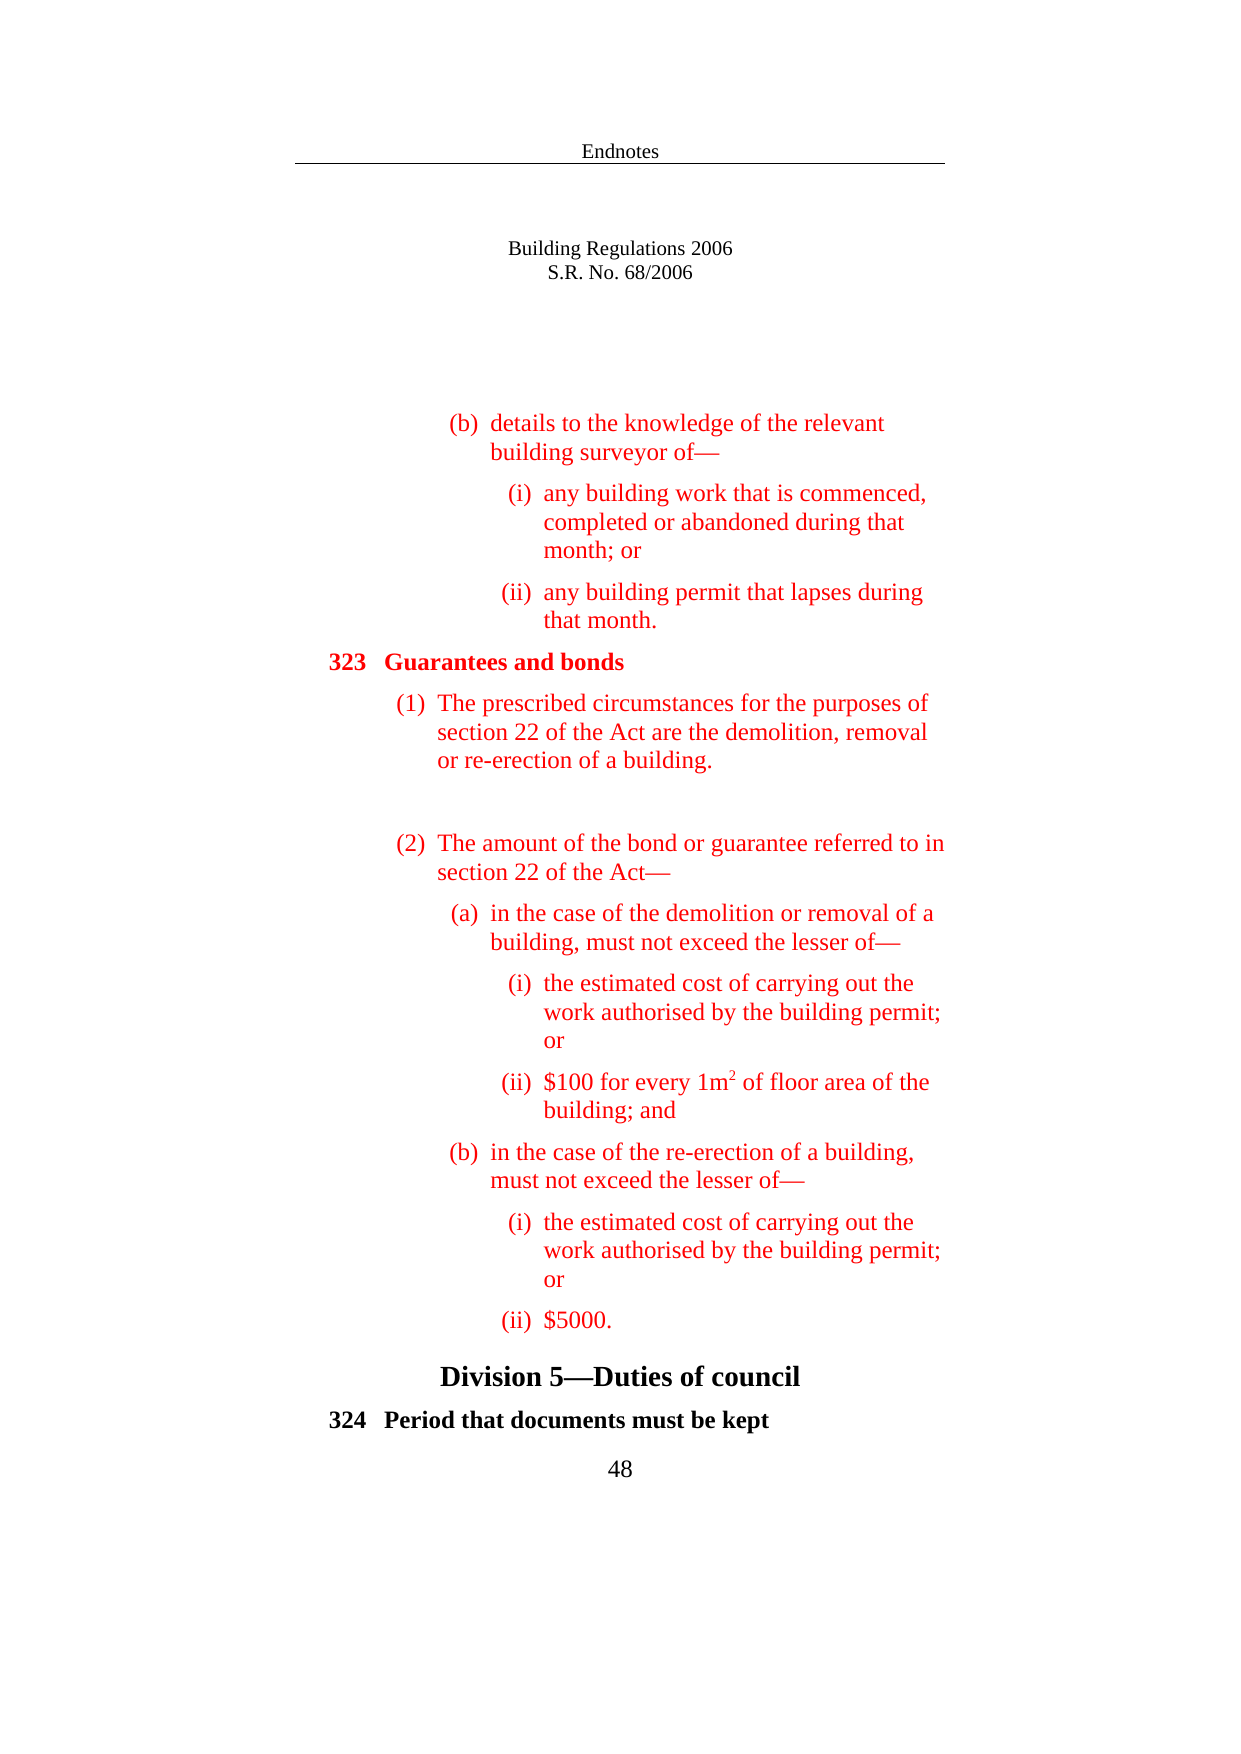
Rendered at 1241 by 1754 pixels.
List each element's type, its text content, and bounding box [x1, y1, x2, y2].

subtitle (2) The amount of the bond or guarantee referred to in section 22 of the Act— [295, 828, 945, 885]
subtitle Division 5—Duties of council [295, 1359, 945, 1393]
subtitle 324 Period that documents must be kept [295, 1405, 945, 1434]
subtitle (a) in the case of the demolition or removal of a building, must not exceed the lesser of— [295, 898, 945, 955]
subtitle 323 Guarantees and bonds [295, 647, 945, 675]
subtitle (1) The prescribed circumstances for the purposes of section 22 of the Act are the demolition, removal or re-erection of a building. [295, 688, 945, 774]
subtitle (ii) any building permit that lapses during that month. [295, 577, 945, 634]
subtitle (i) the estimated cost of carrying out the work authorised by the building permit; or [295, 968, 945, 1054]
subtitle (ii) $100 for every 1m2 of floor area of the building; and [295, 1067, 945, 1124]
subtitle (b) details to the knowledge of the relevant building surveyor of— [295, 408, 945, 465]
subtitle (i) the estimated cost of carrying out the work authorised by the building permit; or [295, 1207, 945, 1293]
subtitle (i) any building work that is commenced, completed or abandoned during that month; or [295, 478, 945, 564]
subtitle (b) in the case of the re-erection of a building, must not exceed the lesser of— [295, 1137, 945, 1194]
subtitle (ii) $5000. [295, 1305, 945, 1334]
